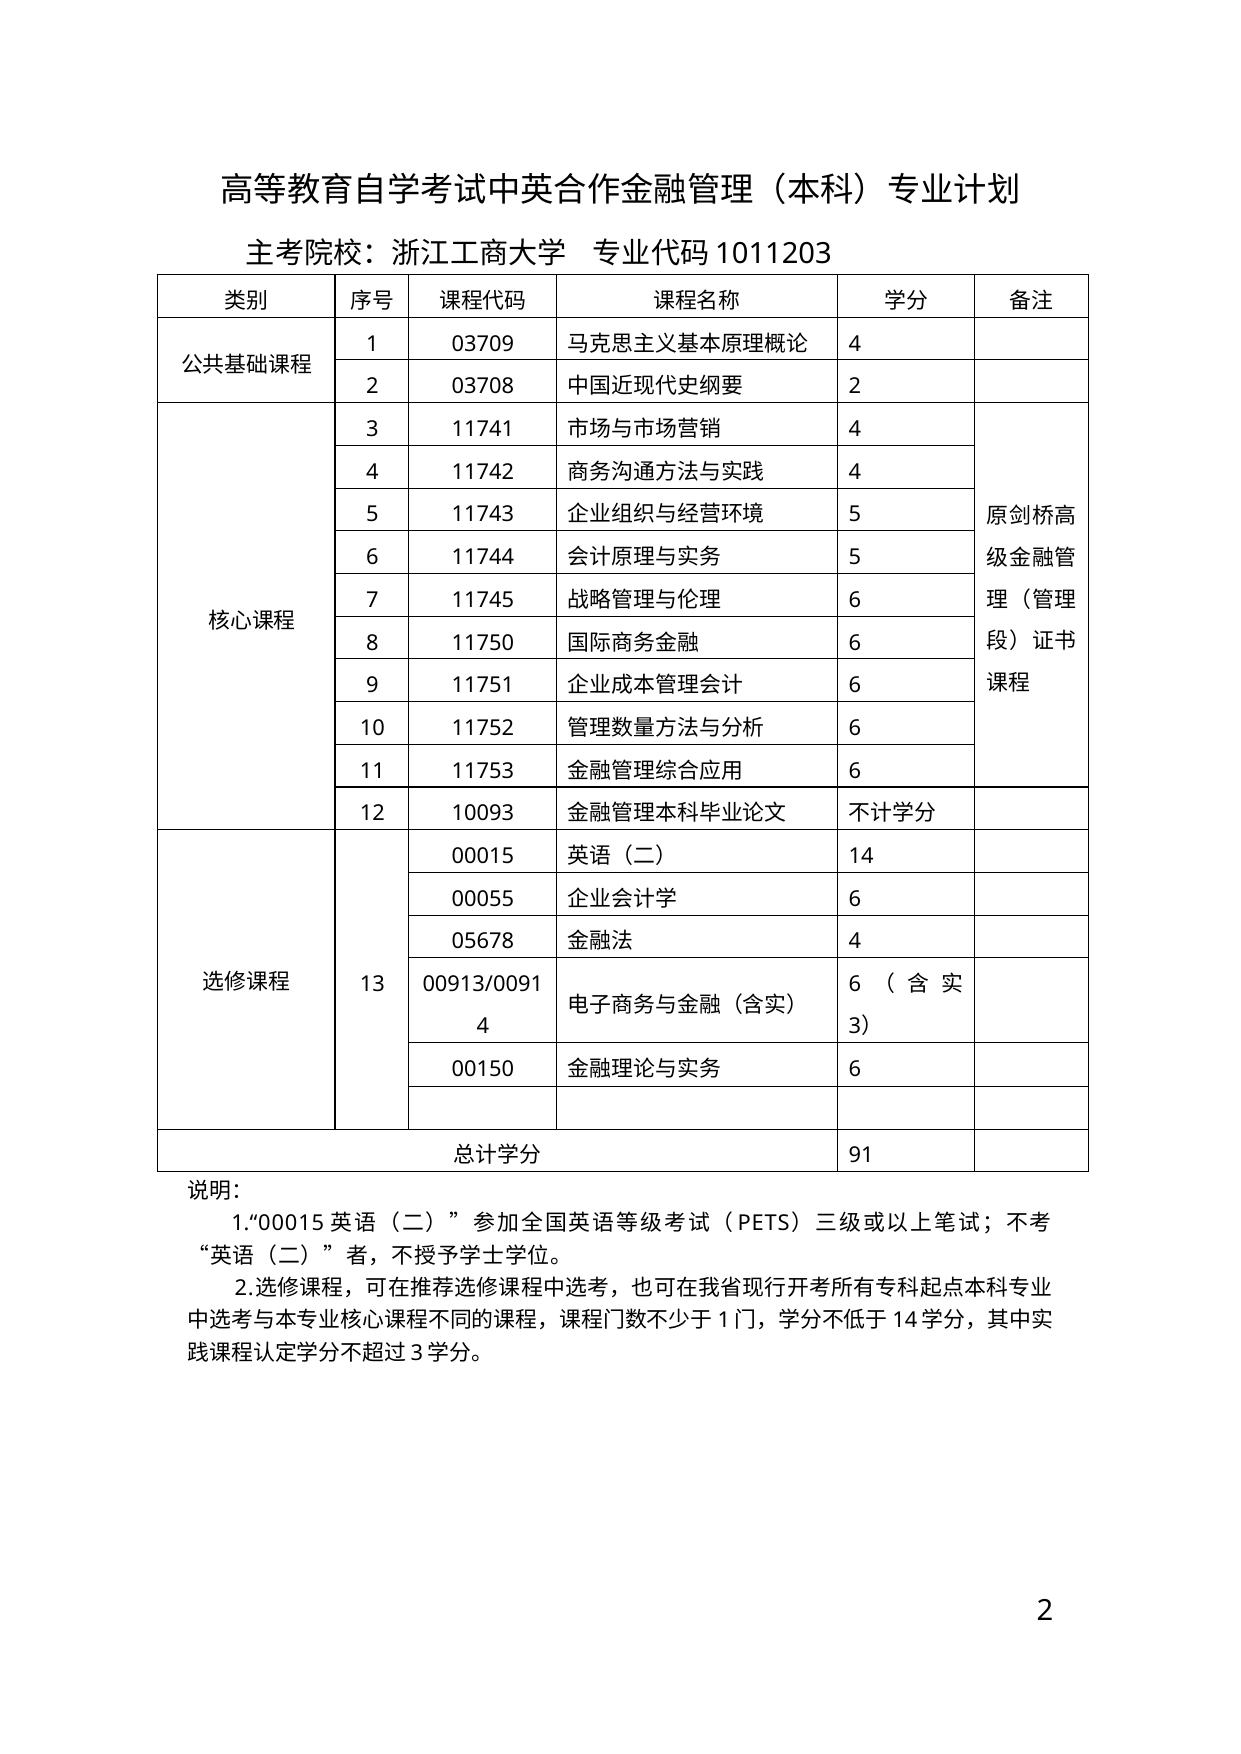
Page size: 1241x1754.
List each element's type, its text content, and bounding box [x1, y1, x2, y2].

table_header 序号 [336, 275, 408, 317]
table_cell 金融管理综合应用 [557, 745, 837, 786]
table_cell 11 [336, 745, 408, 786]
table_cell 03709 [409, 318, 556, 359]
table_cell [975, 360, 1088, 402]
table_cell 5 [336, 489, 408, 530]
text 主考院校：浙江工商大学 专业代码1011203 [187, 220, 1053, 274]
text 2.选修课程，可在推荐选修课程中选考，也可在我省现行开考所有专科起点本科专业中选考与本专业核心课程不同的课程，课程门数不少于1门，学分不低于14学分，其中实践课程认定学分不超过3学分。 [187, 1270, 1053, 1367]
table_header 类别 [158, 275, 334, 317]
table_cell 核心课程 [158, 403, 334, 829]
table_cell 2 [838, 360, 974, 402]
table_cell 6（含实3） [838, 958, 974, 1042]
text 1.“00015英语（二）”参加全国英语等级考试（PETS）三级或以上笔试；不考“英语（二）”者，不授予学士学位。 [187, 1205, 1053, 1270]
table_cell 11744 [409, 531, 556, 573]
table_cell 05678 [409, 916, 556, 957]
table_cell 3 [336, 403, 408, 445]
table_cell 企业成本管理会计 [557, 659, 837, 701]
table_cell 03708 [409, 360, 556, 402]
table_header 学分 [838, 275, 974, 317]
table_cell 原剑桥高级金融管理（管理段）证书课程 [975, 403, 1088, 786]
table_cell 5 [838, 489, 974, 530]
table_cell 11742 [409, 446, 556, 487]
table_header 课程名称 [557, 275, 837, 317]
table_cell 4 [838, 916, 974, 957]
table_cell 14 [838, 830, 974, 872]
table_cell 11741 [409, 403, 556, 445]
table_cell 1 [336, 318, 408, 359]
table_cell 7 [336, 574, 408, 616]
text 高等教育自学考试中英合作金融管理（本科）专业计划 [187, 155, 1053, 220]
table_cell [975, 1087, 1088, 1128]
table_cell 中国近现代史纲要 [557, 360, 837, 402]
table_cell [557, 1087, 837, 1128]
table_cell 企业会计学 [557, 873, 837, 914]
table_cell 00913/00914 [409, 958, 556, 1042]
table_cell 4 [336, 446, 408, 487]
table_cell [975, 1043, 1088, 1086]
table_cell 6 [838, 1043, 974, 1086]
table_cell 00015 [409, 830, 556, 872]
table_cell 00150 [409, 1043, 556, 1086]
table_cell 会计原理与实务 [557, 531, 837, 573]
table_cell 11743 [409, 489, 556, 530]
table_cell 战略管理与伦理 [557, 574, 837, 616]
table_cell 5 [838, 531, 974, 573]
table_cell 11745 [409, 574, 556, 616]
table_cell 6 [838, 574, 974, 616]
table_cell [838, 1087, 974, 1128]
text 说明： [187, 1172, 1053, 1205]
table_cell 金融理论与实务 [557, 1043, 837, 1086]
table_cell 电子商务与金融（含实） [557, 958, 837, 1042]
table_cell 6 [336, 531, 408, 573]
table_cell [409, 1087, 556, 1128]
table_cell [975, 318, 1088, 359]
table_cell 10093 [409, 788, 556, 829]
table_header 课程代码 [409, 275, 556, 317]
table_cell 68 [838, 1130, 974, 1171]
table_cell 6 [838, 702, 974, 744]
table_cell [975, 788, 1088, 829]
table_cell 4 [838, 318, 974, 359]
table_cell 13 [336, 830, 408, 1128]
table_cell 11750 [409, 617, 556, 658]
table_cell 8 [336, 617, 408, 658]
table_cell 市场与市场营销 [557, 403, 837, 445]
table_cell 6 [838, 873, 974, 914]
table_cell 6 [838, 617, 974, 658]
table_cell 商务沟通方法与实践 [557, 446, 837, 487]
table_cell 管理数量方法与分析 [557, 702, 837, 744]
table_cell 马克思主义基本原理概论 [557, 318, 837, 359]
table_cell 金融法 [557, 916, 837, 957]
table_cell [975, 830, 1088, 872]
table_cell 企业组织与经营环境 [557, 489, 837, 530]
table_cell 英语（二） [557, 830, 837, 872]
table_cell 选修课程 [158, 830, 334, 1128]
table_cell 国际商务金融 [557, 617, 837, 658]
table_cell 6 [838, 659, 974, 701]
table_cell 6 [838, 745, 974, 786]
table_cell 公共基础课程 [158, 318, 334, 402]
table_cell [975, 916, 1088, 957]
table_cell 12 [336, 788, 408, 829]
table_cell 总计学分 [158, 1130, 837, 1171]
table_cell [975, 1130, 1088, 1171]
table_cell 11753 [409, 745, 556, 786]
table_cell 金融管理本科毕业论文 [557, 788, 837, 829]
table_cell 11752 [409, 702, 556, 744]
table_cell [975, 873, 1088, 914]
table_cell 11751 [409, 659, 556, 701]
table_cell 4 [838, 446, 974, 487]
table_header 备注 [975, 275, 1088, 317]
table_cell 9 [336, 659, 408, 701]
table_cell [975, 958, 1088, 1042]
table_cell 00055 [409, 873, 556, 914]
table_cell 10 [336, 702, 408, 744]
table_cell 4 [838, 403, 974, 445]
table_cell 不计学分 [838, 788, 974, 829]
table_cell 2 [336, 360, 408, 402]
